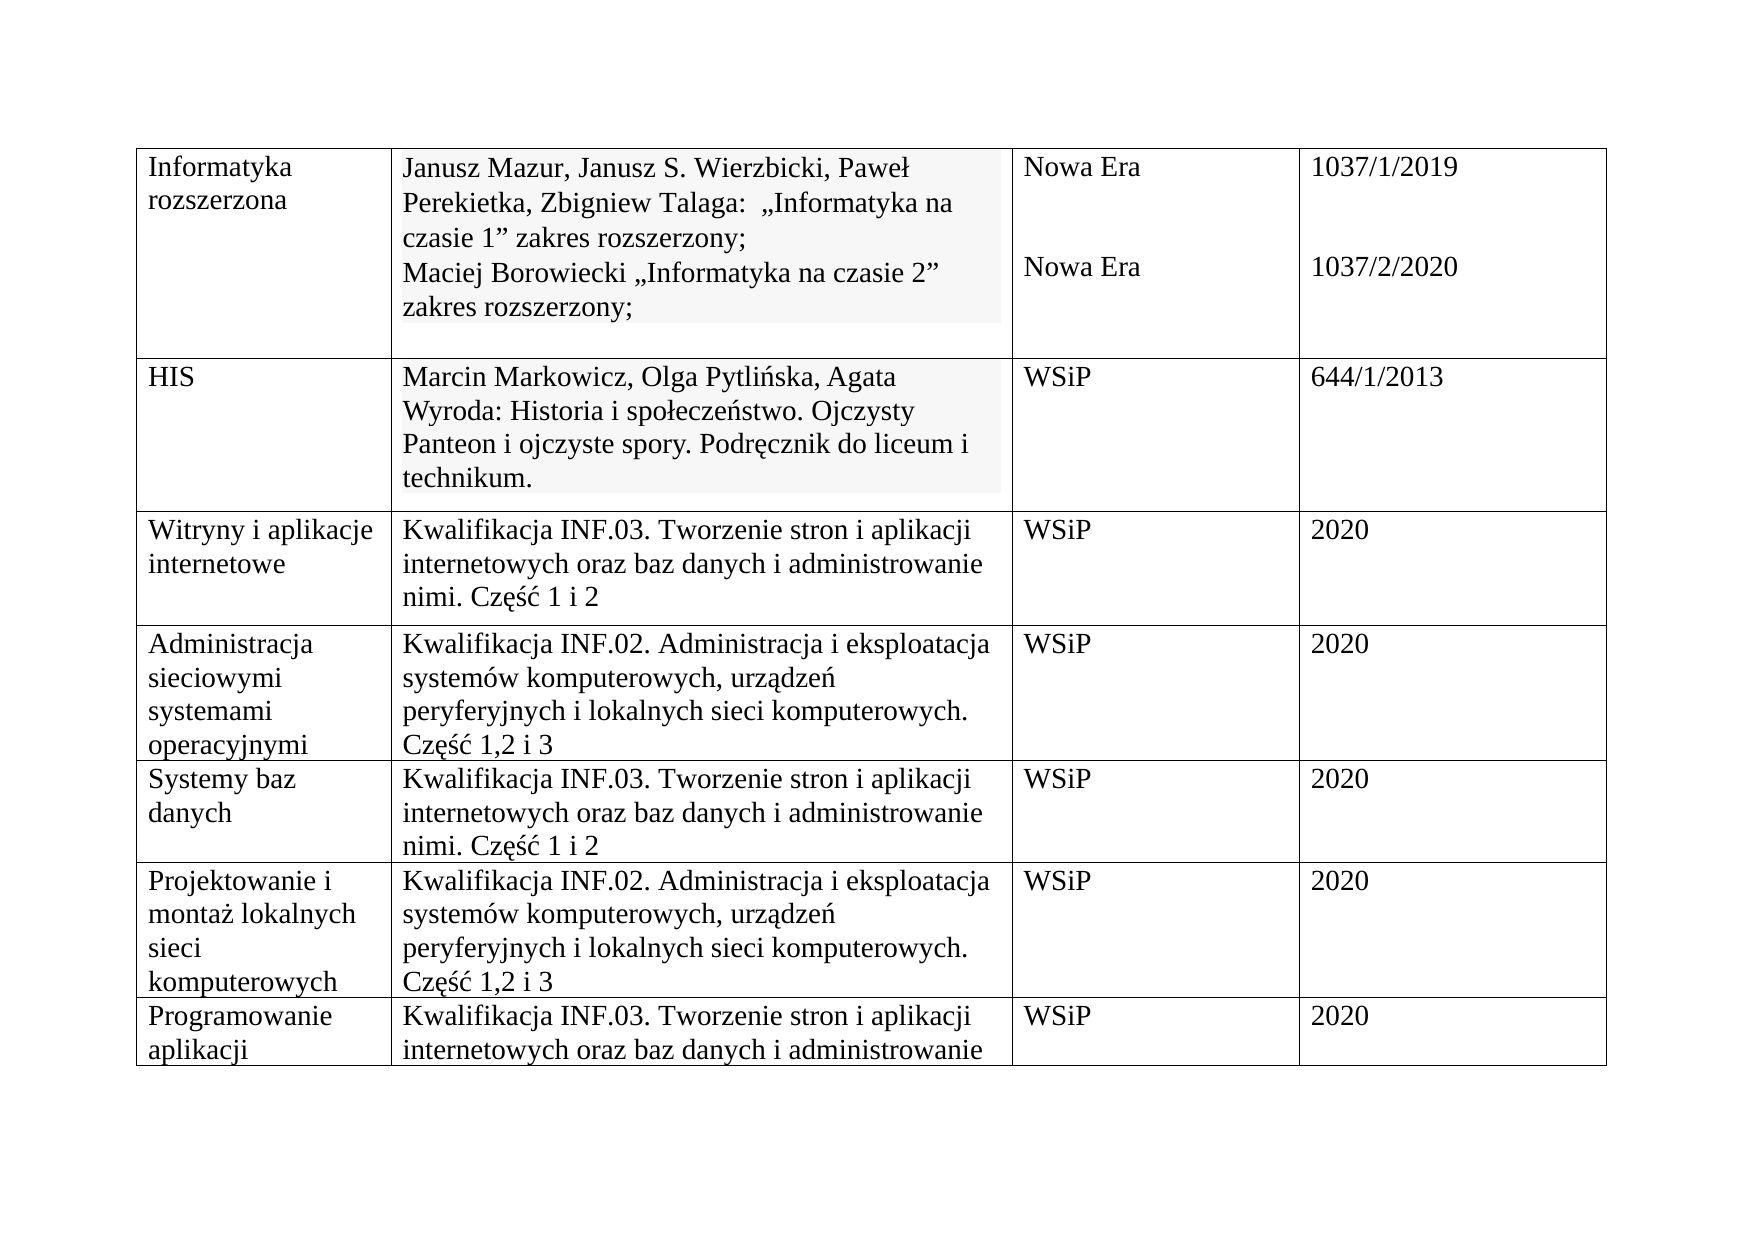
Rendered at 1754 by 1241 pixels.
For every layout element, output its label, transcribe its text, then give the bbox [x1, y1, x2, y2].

table_cell 2020 [1300, 512, 1606, 625]
table_cell Witryny i aplikacje internetowe [137, 512, 391, 625]
table_cell Nowa Era Nowa Era [1013, 149, 1299, 358]
table_cell 644/1/2013 [1300, 359, 1606, 511]
table_cell 2020 [1300, 998, 1606, 1065]
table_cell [392, 998, 1012, 1065]
table_cell Projektowanie i montaż lokalnych sieci komputerowych [137, 863, 391, 997]
table_cell HIS [137, 359, 391, 511]
table_cell WSiP [1013, 998, 1299, 1065]
table_cell Systemy baz danych [137, 761, 391, 862]
table_cell 2020 [1300, 626, 1606, 760]
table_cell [137, 998, 391, 1065]
table_cell Janusz Mazur, Janusz S. Wierzbicki, Paweł Perekietka, Zbigniew Talaga: „Informatyka na czasie 1” zakres rozszerzony; Maciej Borowiecki „Informatyka na czasie 2” zakres rozszerzony; [392, 149, 1012, 358]
table_cell WSiP [1013, 626, 1299, 760]
table_cell Informatyka rozszerzona [137, 149, 391, 358]
table_cell Kwalifikacja INF.03. Tworzenie stron i aplikacji internetowych oraz baz danych i administrowanie nimi. Część 1 i 2 [392, 761, 1012, 862]
table_cell Kwalifikacja INF.02. Administracja i eksploatacja systemów komputerowych, urządzeń peryferyjnych i lokalnych sieci komputerowych. Część 1,2 i 3 [392, 863, 1012, 997]
table_cell Kwalifikacja INF.03. Tworzenie stron i aplikacji internetowych oraz baz danych i administrowanie nimi. Część 1 i 2 [392, 512, 1012, 625]
table_cell 2020 [1300, 863, 1606, 997]
table_cell Administracja sieciowymi systemami operacyjnymi [137, 626, 391, 760]
table_cell Kwalifikacja INF.02. Administracja i eksploatacja systemów komputerowych, urządzeń peryferyjnych i lokalnych sieci komputerowych. Część 1,2 i 3 [392, 626, 1012, 760]
table_cell WSiP [1013, 863, 1299, 997]
table_cell WSiP [1013, 512, 1299, 625]
table_cell WSiP [1013, 359, 1299, 511]
table_cell Marcin Markowicz, Olga Pytlińska, Agata Wyroda: Historia i społeczeństwo. Ojczysty Panteon i ojczyste spory. Podręcznik do liceum i technikum. [392, 359, 1012, 511]
table_cell 2020 [1300, 761, 1606, 862]
table_cell 1037/1/2019 1037/2/2020 [1300, 149, 1606, 358]
table_cell WSiP [1013, 761, 1299, 862]
